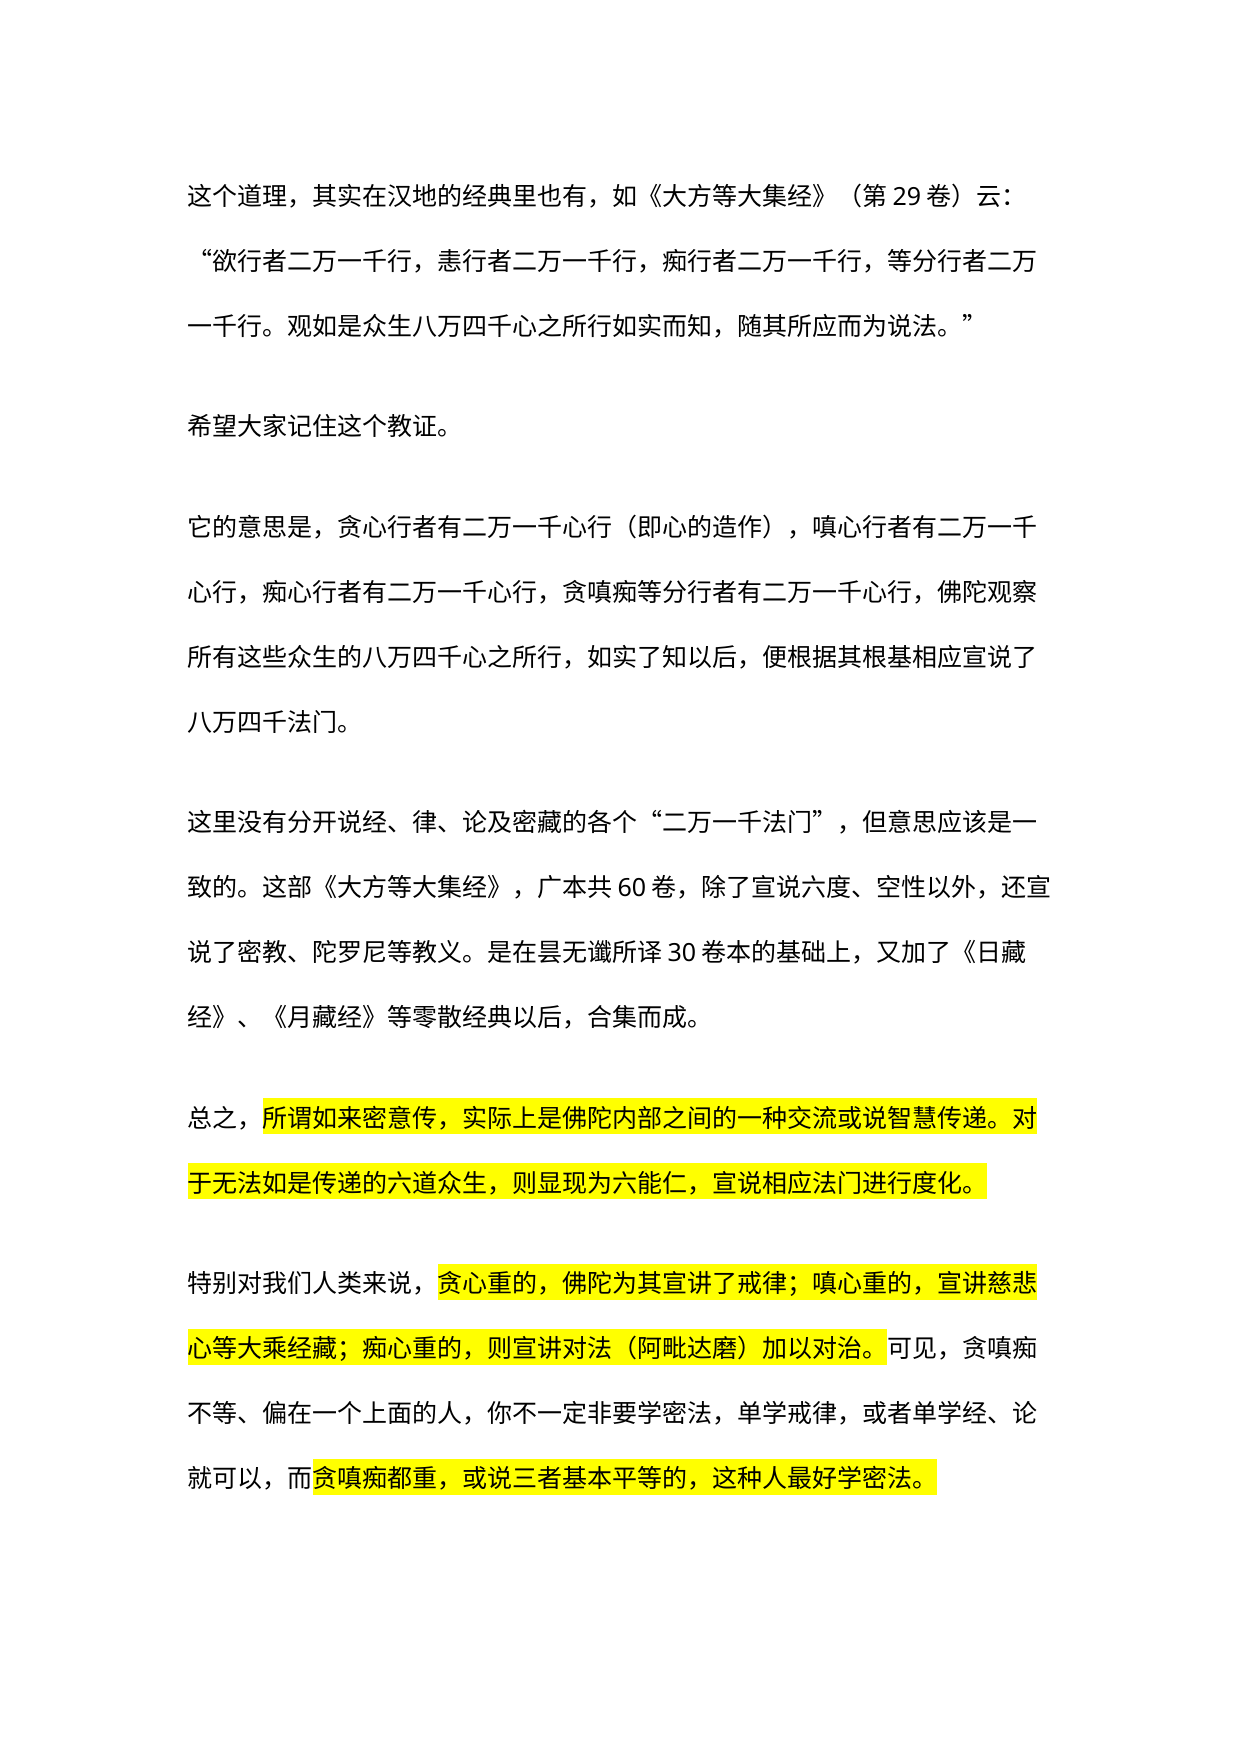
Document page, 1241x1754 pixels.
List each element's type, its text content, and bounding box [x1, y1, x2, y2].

text 这里没有分开说经、律、论及密藏的各个“二万一千法门”，但意思应该是一致的。这部《大方等大集经》，广本共60卷，除了宣说六度、空性以外，还宣说了密教、陀罗尼等教义。是在昙无谶所译30卷本的基础上，又加了《日藏经》、《月藏经》等零散经典以后，合集而成。 [187, 788, 1053, 1048]
text 特别对我们人类来说，贪心重的，佛陀为其宣讲了戒律；嗔心重的，宣讲慈悲心等大乘经藏；痴心重的，则宣讲对法（阿毗达磨）加以对治。可见，贪嗔痴不等、偏在一个上面的人，你不一定非要学密法，单学戒律，或者单学经、论就可以，而贪嗔痴都重，或说三者基本平等的，这种人最好学密法。 [187, 1249, 1053, 1509]
text 希望大家记住这个教证。 [187, 392, 1053, 457]
text 它的意思是，贪心行者有二万一千心行（即心的造作），嗔心行者有二万一千心行，痴心行者有二万一千心行，贪嗔痴等分行者有二万一千心行，佛陀观察所有这些众生的八万四千心之所行，如实了知以后，便根据其根基相应宣说了八万四千法门。 [187, 493, 1053, 753]
text 这个道理，其实在汉地的经典里也有，如《大方等大集经》（第29卷）云：“欲行者二万一千行，恚行者二万一千行，痴行者二万一千行，等分行者二万一千行。观如是众生八万四千心之所行如实而知，随其所应而为说法。” [187, 162, 1053, 357]
text 总之，所谓如来密意传，实际上是佛陀内部之间的一种交流或说智慧传递。对于无法如是传递的六道众生，则显现为六能仁，宣说相应法门进行度化。 [187, 1084, 1053, 1214]
